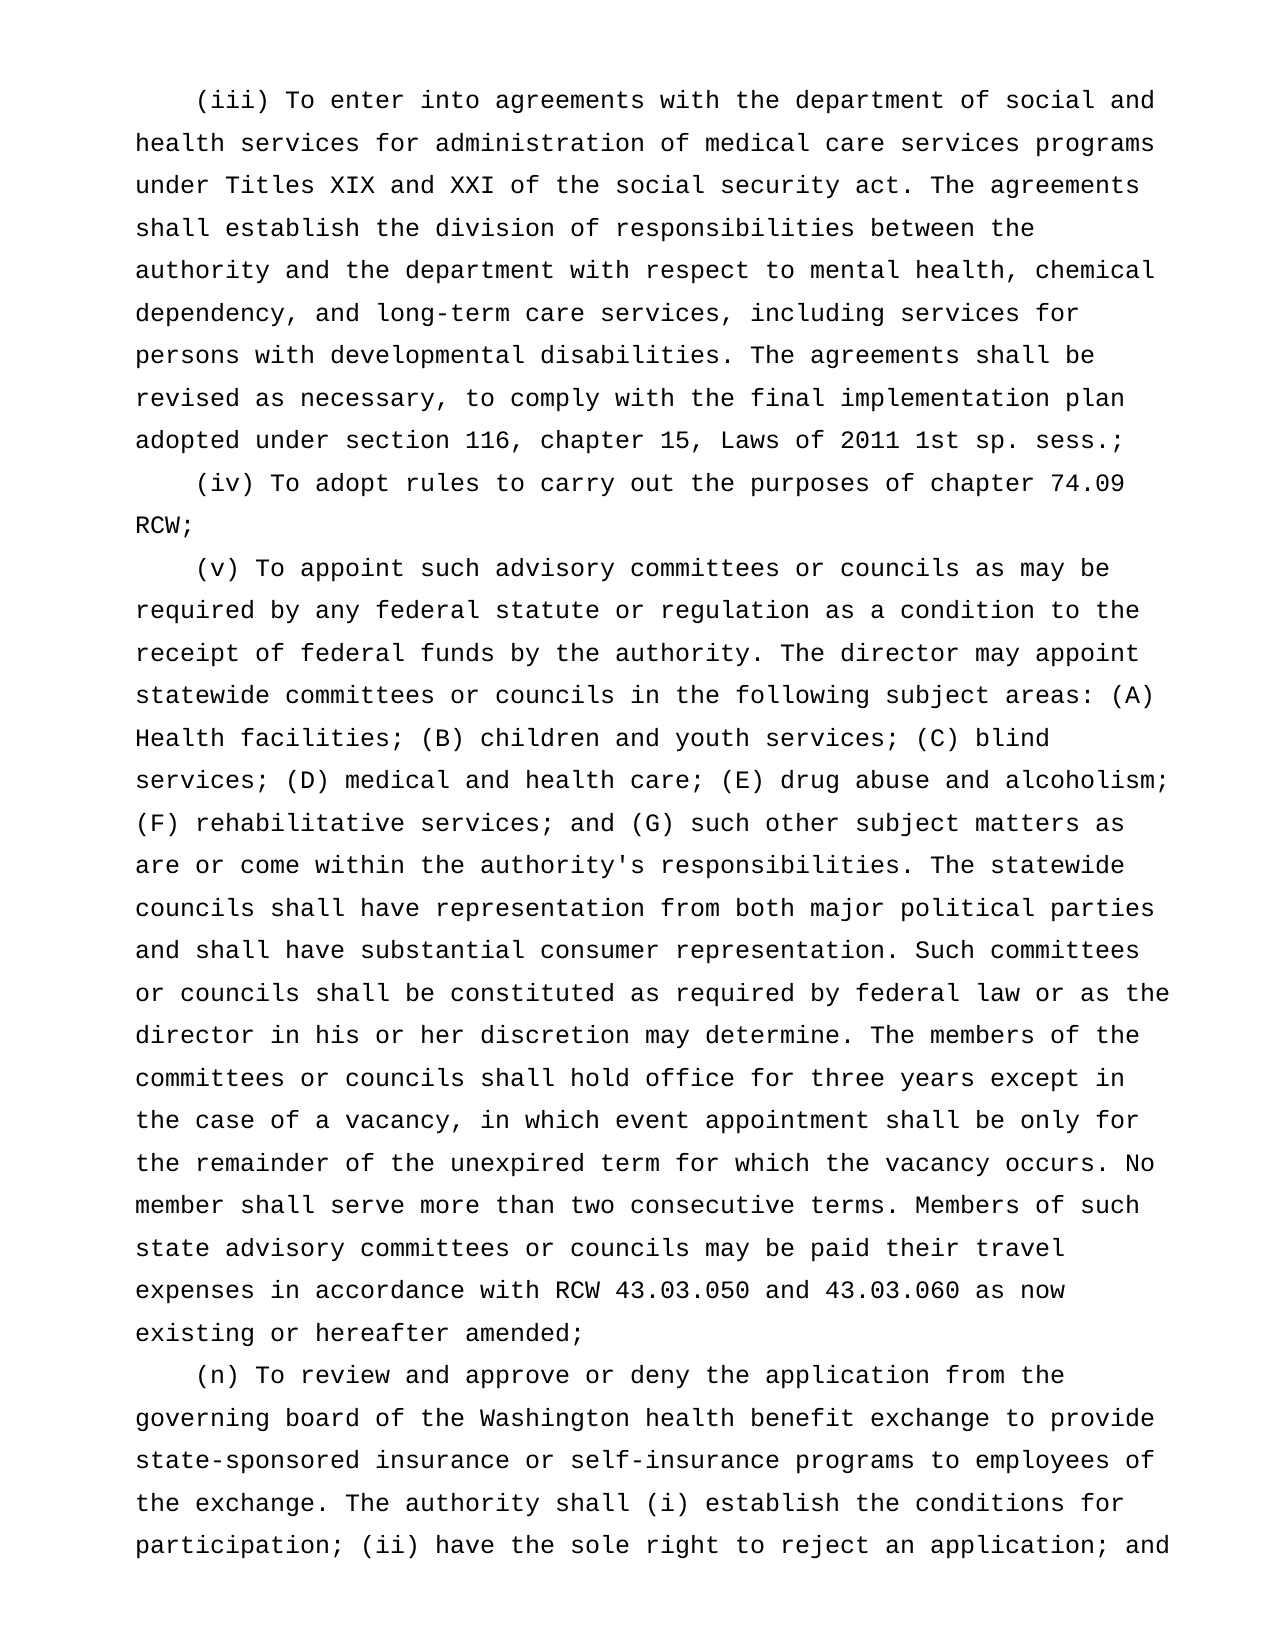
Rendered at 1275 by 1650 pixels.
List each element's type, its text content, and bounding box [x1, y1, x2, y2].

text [135, 1350, 1170, 1562]
text (v) To appoint such advisory committees or councils as may be required by any federal statute or regulation as a condition to the receipt of federal funds by the authority. The director may appoint statewide committees or councils in the following subject areas: (A) Health facilities; (B) children and youth services; (C) blind services; (D) medical and health care; (E) drug abuse and alcoholism; (F) rehabilitative services; and (G) such other subject matters as are or come within the authority's responsibilities. The statewide councils shall have representation from both major political parties and shall have substantial consumer representation. Such committees or councils shall be constituted as required by federal law or as the director in his or her discretion may determine. The members of the committees or councils shall hold office for three years except in the case of a vacancy, in which event appointment shall be only for the remainder of the unexpired term for which the vacancy occurs. No member shall serve more than two consecutive terms. Members of such state advisory committees or councils may be paid their travel expenses in accordance with RCW 43.03.050 and 43.03.060 as now existing or hereafter amended; [135, 542, 1170, 1350]
text (iv) To adopt rules to carry out the purposes of chapter 74.09 RCW; [135, 457, 1170, 542]
text (iii) To enter into agreements with the department of social and health services for administration of medical care services programs under Titles XIX and XXI of the social security act. The agreements shall establish the division of responsibilities between the authority and the department with respect to mental health, chemical dependency, and long-term care services, including services for persons with developmental disabilities. The agreements shall be revised as necessary, to comply with the final implementation plan adopted under section 116, chapter 15, Laws of 2011 1st sp. sess.; [135, 75, 1170, 457]
